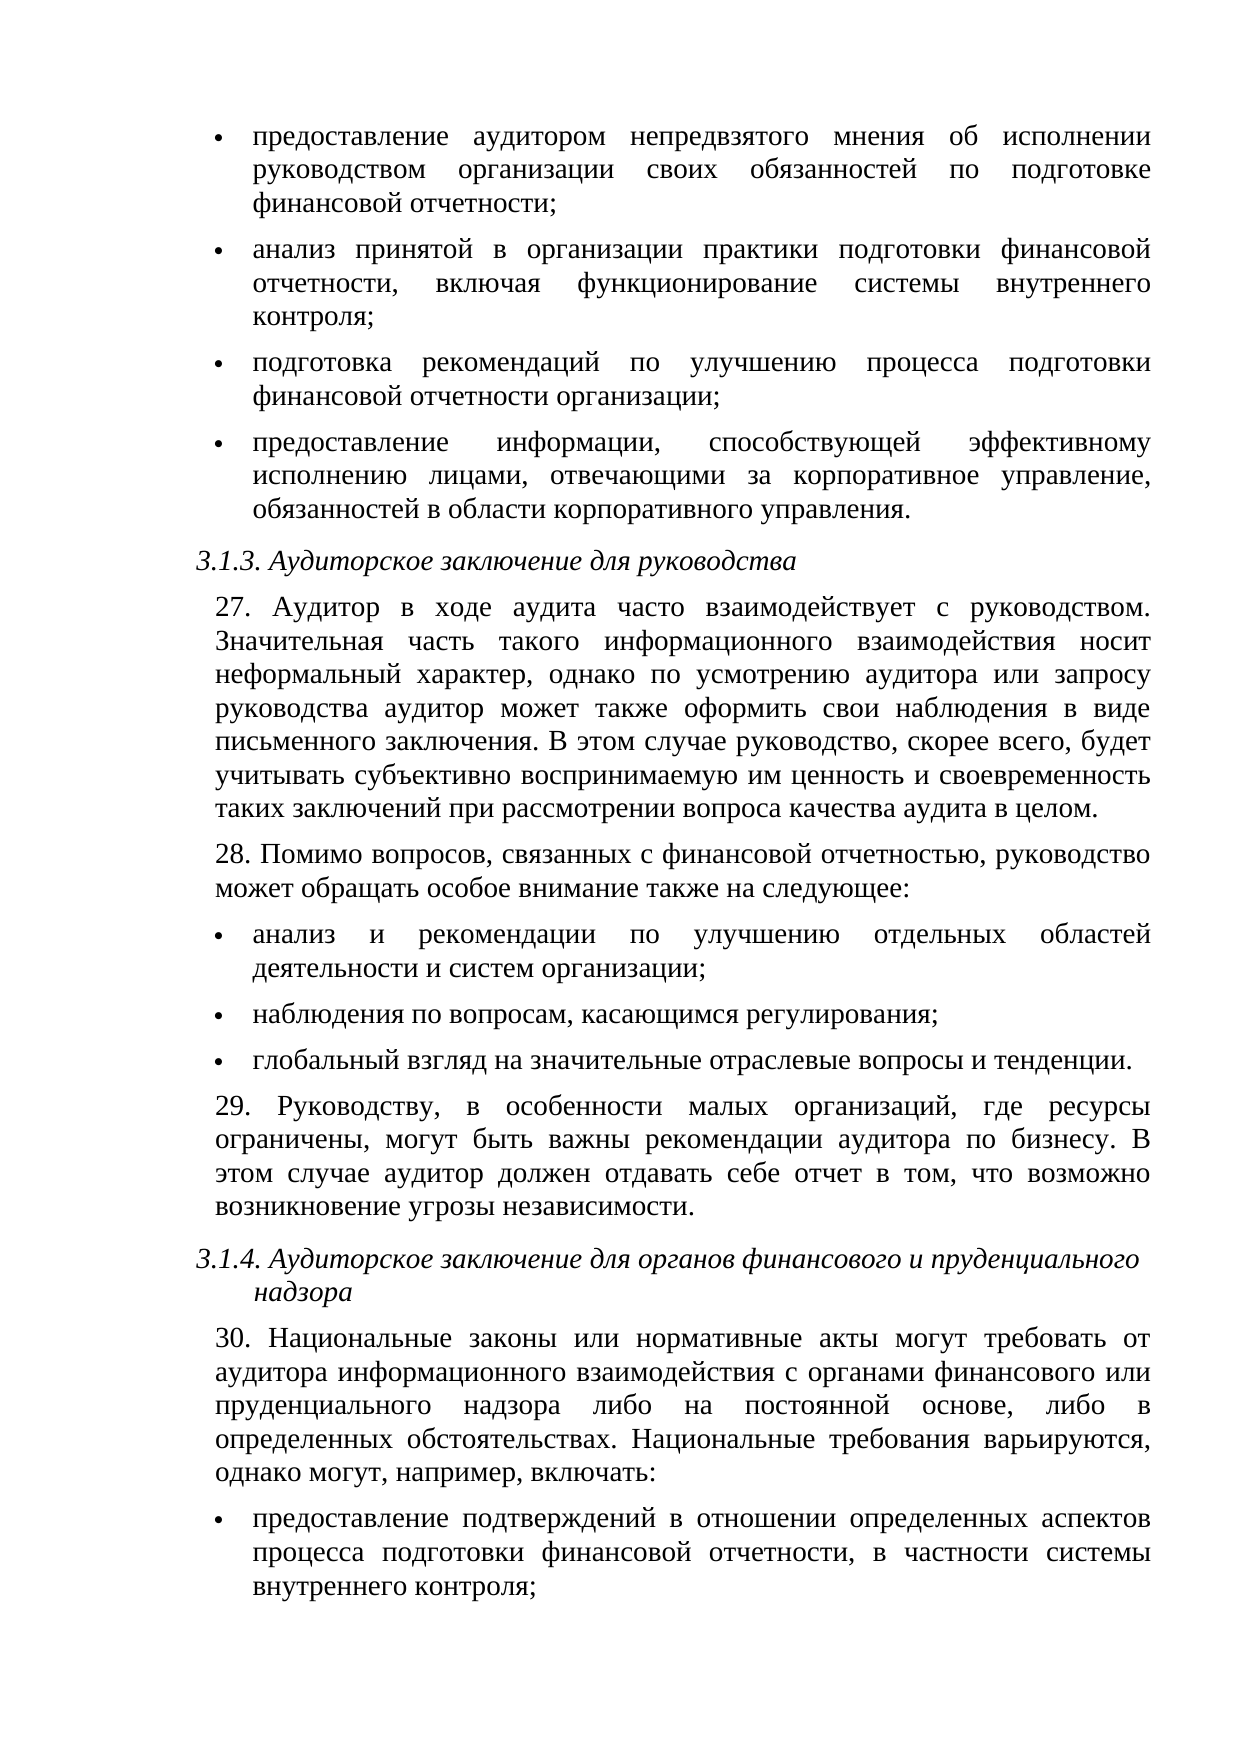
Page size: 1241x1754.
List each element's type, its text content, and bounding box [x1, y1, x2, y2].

text предоставление подтверждений в отношении определенных аспектов процесса подготовки финансовой отчетности, в частности системы внутреннего контроля; [215, 1501, 1152, 1601]
text анализ и рекомендации по улучшению отдельных областей деятельности и систем организации; [215, 916, 1152, 983]
list 29. Руководству, в особенности малых организаций, где ресурсы ограничены, могут быть важны рекомендации аудитора по бизнесу. В этом случае аудитор должен отдавать себе отчет в том, что возможно возникновение угрозы независимости. [215, 1088, 1152, 1222]
list 27. Аудитор в ходе аудита часто взаимодействует с руководством. Значительная часть такого информационного взаимодействия носит неформальный характер, однако по усмотрению аудитора или запросу руководства аудитор может также оформить свои наблюдения в виде письменного заключения. В этом случае руководство, скорее всего, будет учитывать субъективно воспринимаемую им ценность и своевременность таких заключений при рассмотрении вопроса качества аудита в целом. [215, 589, 1152, 824]
list 3.1.4. Аудиторское заключение для органов финансового и пруденциального надзора [196, 1241, 1152, 1308]
text глобальный взгляд на значительные отраслевые вопросы и тенденции. [215, 1042, 1152, 1075]
list 3.1.3. Аудиторское заключение для руководства [196, 543, 1152, 577]
text наблюдения по вопросам, касающимся регулирования; [215, 996, 1152, 1029]
text предоставление информации, способствующей эффективному исполнению лицами, отвечающими за корпоративное управление, обязанностей в области корпоративного управления. [215, 424, 1152, 524]
text предоставление аудитором непредвзятого мнения об исполнении руководством организации своих обязанностей по подготовке финансовой отчетности; [215, 118, 1152, 219]
text подготовка рекомендаций по улучшению процесса подготовки финансовой отчетности организации; [215, 344, 1152, 411]
list 30. Национальные законы или нормативные акты могут требовать от аудитора информационного взаимодействия с органами финансового или пруденциального надзора либо на постоянной основе, либо в определенных обстоятельствах. Национальные требования варьируются, однако могут, например, включать: [215, 1320, 1152, 1488]
list 28. Помимо вопросов, связанных с финансовой отчетностью, руководство может обращать особое внимание также на следующее: [215, 837, 1152, 904]
text анализ принятой в организации практики подготовки финансовой отчетности, включая функционирование системы внутреннего контроля; [215, 231, 1152, 332]
